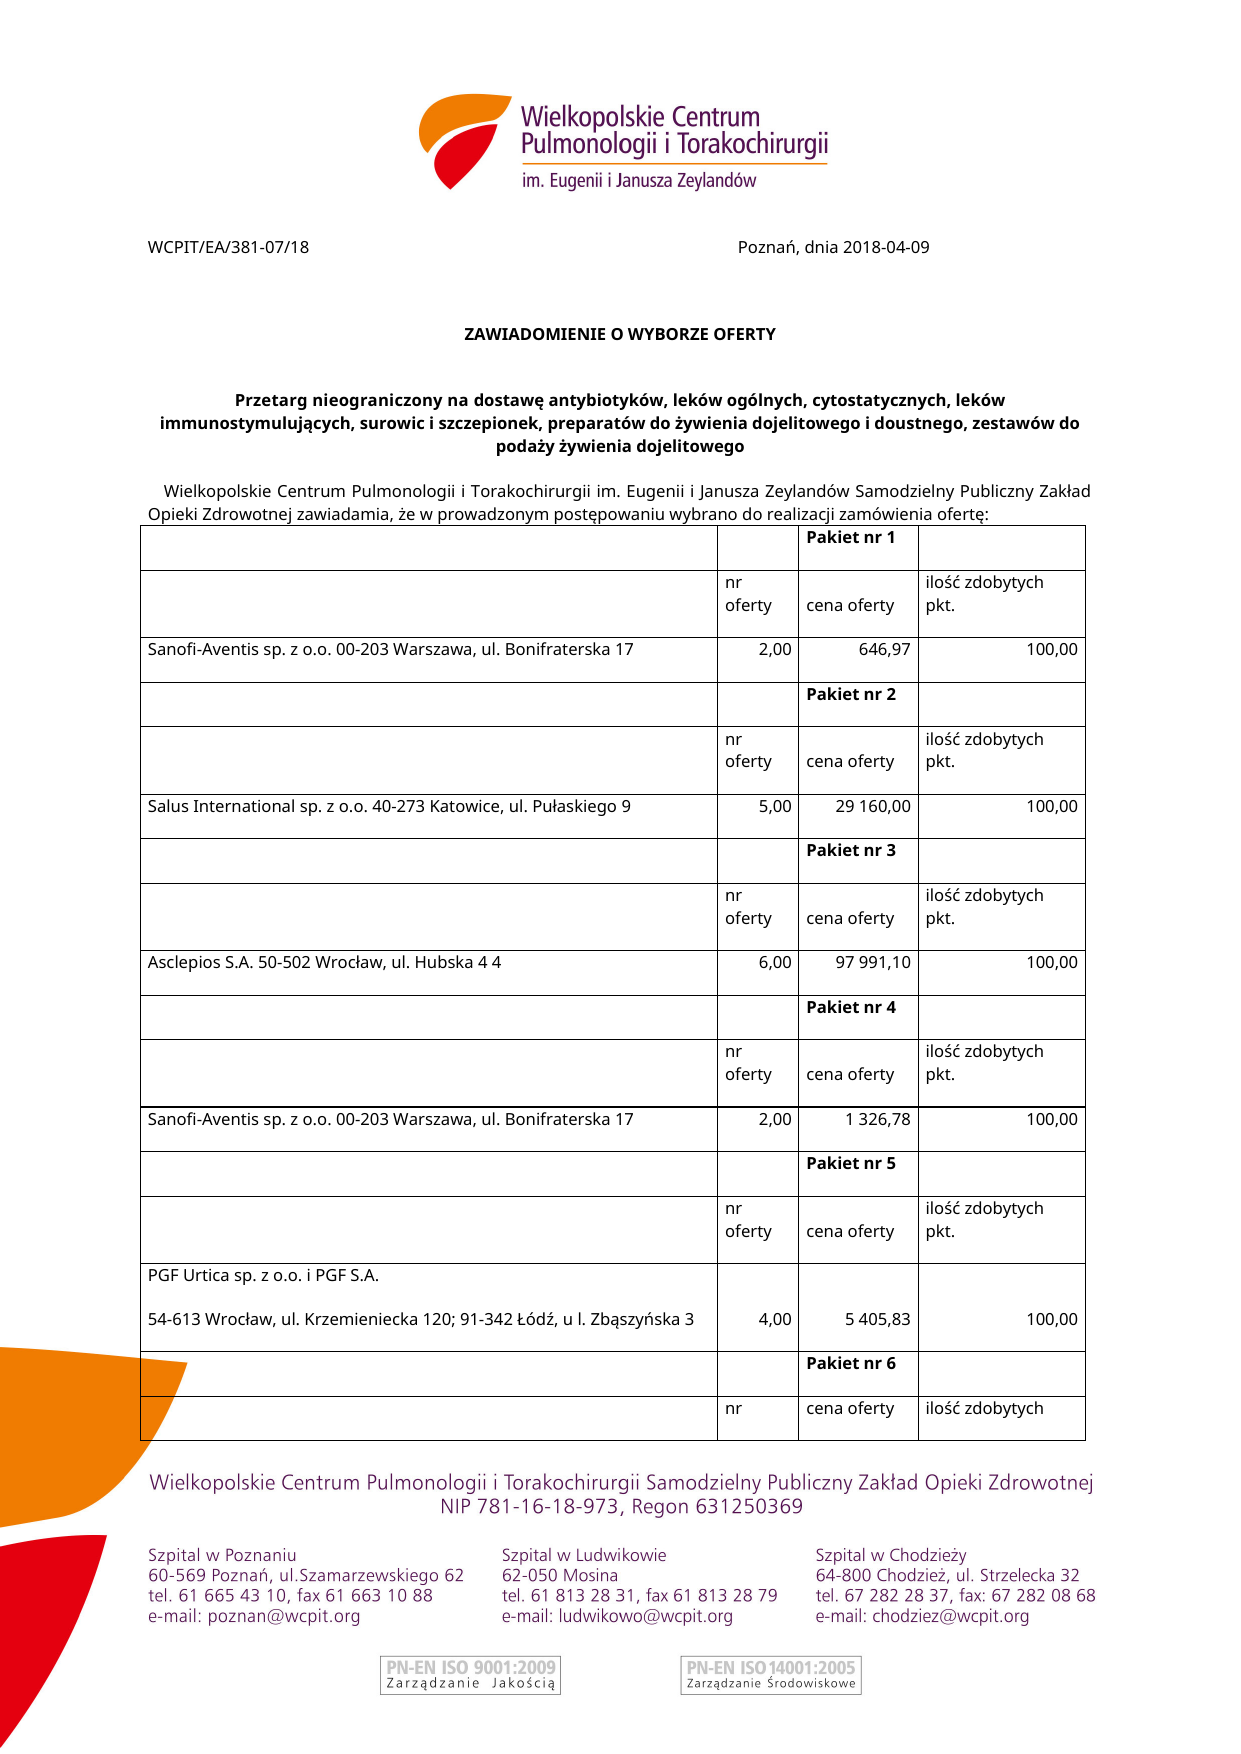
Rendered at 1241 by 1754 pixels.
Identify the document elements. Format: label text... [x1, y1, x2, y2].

table_cell nr oferty [718, 1197, 798, 1263]
text Przetarg nieograniczony na dostawę antybiotyków, leków ogólnych, cytostatycznych, leków immunostymulujących, surowic i szczepionek, preparatów do żywienia dojelitowego i doustnego, zestawów do podaży żywienia dojelitowego [148, 389, 1092, 457]
table_cell [141, 727, 717, 793]
table_cell [141, 683, 717, 726]
table_cell [718, 1152, 798, 1196]
table_cell Asclepios S.A. 50-502 Wrocław, ul. Hubska 4 4 [141, 951, 717, 994]
table_header [718, 526, 798, 570]
table_cell [141, 1352, 717, 1396]
table_cell [919, 996, 1085, 1039]
table_cell 5 405,83 [799, 1264, 918, 1351]
table_cell 2,00 [718, 1108, 798, 1151]
table_cell Sanofi-Aventis sp. z o.o. 00-203 Warszawa, ul. Bonifraterska 17 [141, 638, 717, 682]
table_cell 100,00 [919, 1264, 1085, 1351]
table_cell [919, 839, 1085, 883]
table_cell 100,00 [919, 951, 1085, 994]
table_cell 100,00 [919, 1108, 1085, 1151]
table_cell [141, 996, 717, 1039]
table_header [141, 526, 717, 570]
table_cell [718, 1352, 798, 1396]
table_cell cena oferty [799, 1397, 918, 1440]
table_cell cena oferty [799, 1040, 918, 1106]
table_cell 1 326,78 [799, 1108, 918, 1151]
table_cell nr oferty [718, 1397, 798, 1440]
table_cell ilość zdobytych pkt. [919, 1397, 1085, 1440]
table_cell [919, 1152, 1085, 1196]
table_cell Pakiet nr 4 [799, 996, 918, 1039]
table_cell [141, 1397, 717, 1440]
table_cell [141, 1152, 717, 1196]
table_cell 6,00 [718, 951, 798, 994]
table_cell [718, 839, 798, 883]
table_cell 5,00 [718, 795, 798, 838]
table_cell Sanofi-Aventis sp. z o.o. 00-203 Warszawa, ul. Bonifraterska 17 [141, 1108, 717, 1151]
table_cell [141, 839, 717, 883]
table_cell Pakiet nr 5 [799, 1152, 918, 1196]
table_cell Pakiet nr 3 [799, 839, 918, 883]
table_cell [141, 1197, 717, 1263]
table_cell nr oferty [718, 571, 798, 637]
table_cell ilość zdobytych pkt. [919, 571, 1085, 637]
text WCPIT/EA/381-07/18 Poznań, dnia 2018-04-09 [148, 236, 1092, 258]
table_header Pakiet nr 1 [799, 526, 918, 570]
table_cell 4,00 [718, 1264, 798, 1351]
table_cell nr oferty [718, 727, 798, 793]
table_cell cena oferty [799, 884, 918, 950]
table_header [919, 526, 1085, 570]
text Wielkopolskie Centrum Pulmonologii i Torakochirurgii im. Eugenii i Janusza Zeylandów Samodzielny Publiczny Zakład Opieki Zdrowotnej zawiadamia, że w prowadzonym postępowaniu wybrano do realizacji zamówienia ofertę: [148, 480, 1092, 525]
table_cell PGF Urtica sp. z o.o. i PGF S.A. 54-613 Wrocław, ul. Krzemieniecka 120; 91-342 Łódź, u l. Zbąszyńska 3 [141, 1264, 717, 1351]
table_cell 100,00 [919, 638, 1085, 682]
table_cell 29 160,00 [799, 795, 918, 838]
table_cell Pakiet nr 2 [799, 683, 918, 726]
table_cell ilość zdobytych pkt. [919, 727, 1085, 793]
table_cell cena oferty [799, 727, 918, 793]
table_cell Pakiet nr 6 [799, 1352, 918, 1396]
table_cell [141, 1040, 717, 1106]
table_cell 646,97 [799, 638, 918, 682]
table_cell ilość zdobytych pkt. [919, 884, 1085, 950]
table_cell cena oferty [799, 571, 918, 637]
table_cell cena oferty [799, 1197, 918, 1263]
picture [0, 1339, 1241, 1754]
text ZAWIADOMIENIE O WYBORZE OFERTY [148, 323, 1092, 345]
table_cell [919, 683, 1085, 726]
table_cell nr oferty [718, 1040, 798, 1106]
table_cell [718, 683, 798, 726]
table_cell nr oferty [718, 884, 798, 950]
table_cell [141, 571, 717, 637]
table_cell 97 991,10 [799, 951, 918, 994]
table_cell [919, 1352, 1085, 1396]
table_cell ilość zdobytych pkt. [919, 1040, 1085, 1106]
table_cell Salus International sp. z o.o. 40-273 Katowice, ul. Pułaskiego 9 [141, 795, 717, 838]
table_cell 2,00 [718, 638, 798, 682]
table_cell [718, 996, 798, 1039]
table_cell [141, 884, 717, 950]
table_cell 100,00 [919, 795, 1085, 838]
table_cell ilość zdobytych pkt. [919, 1197, 1085, 1263]
picture [398, 0, 842, 207]
